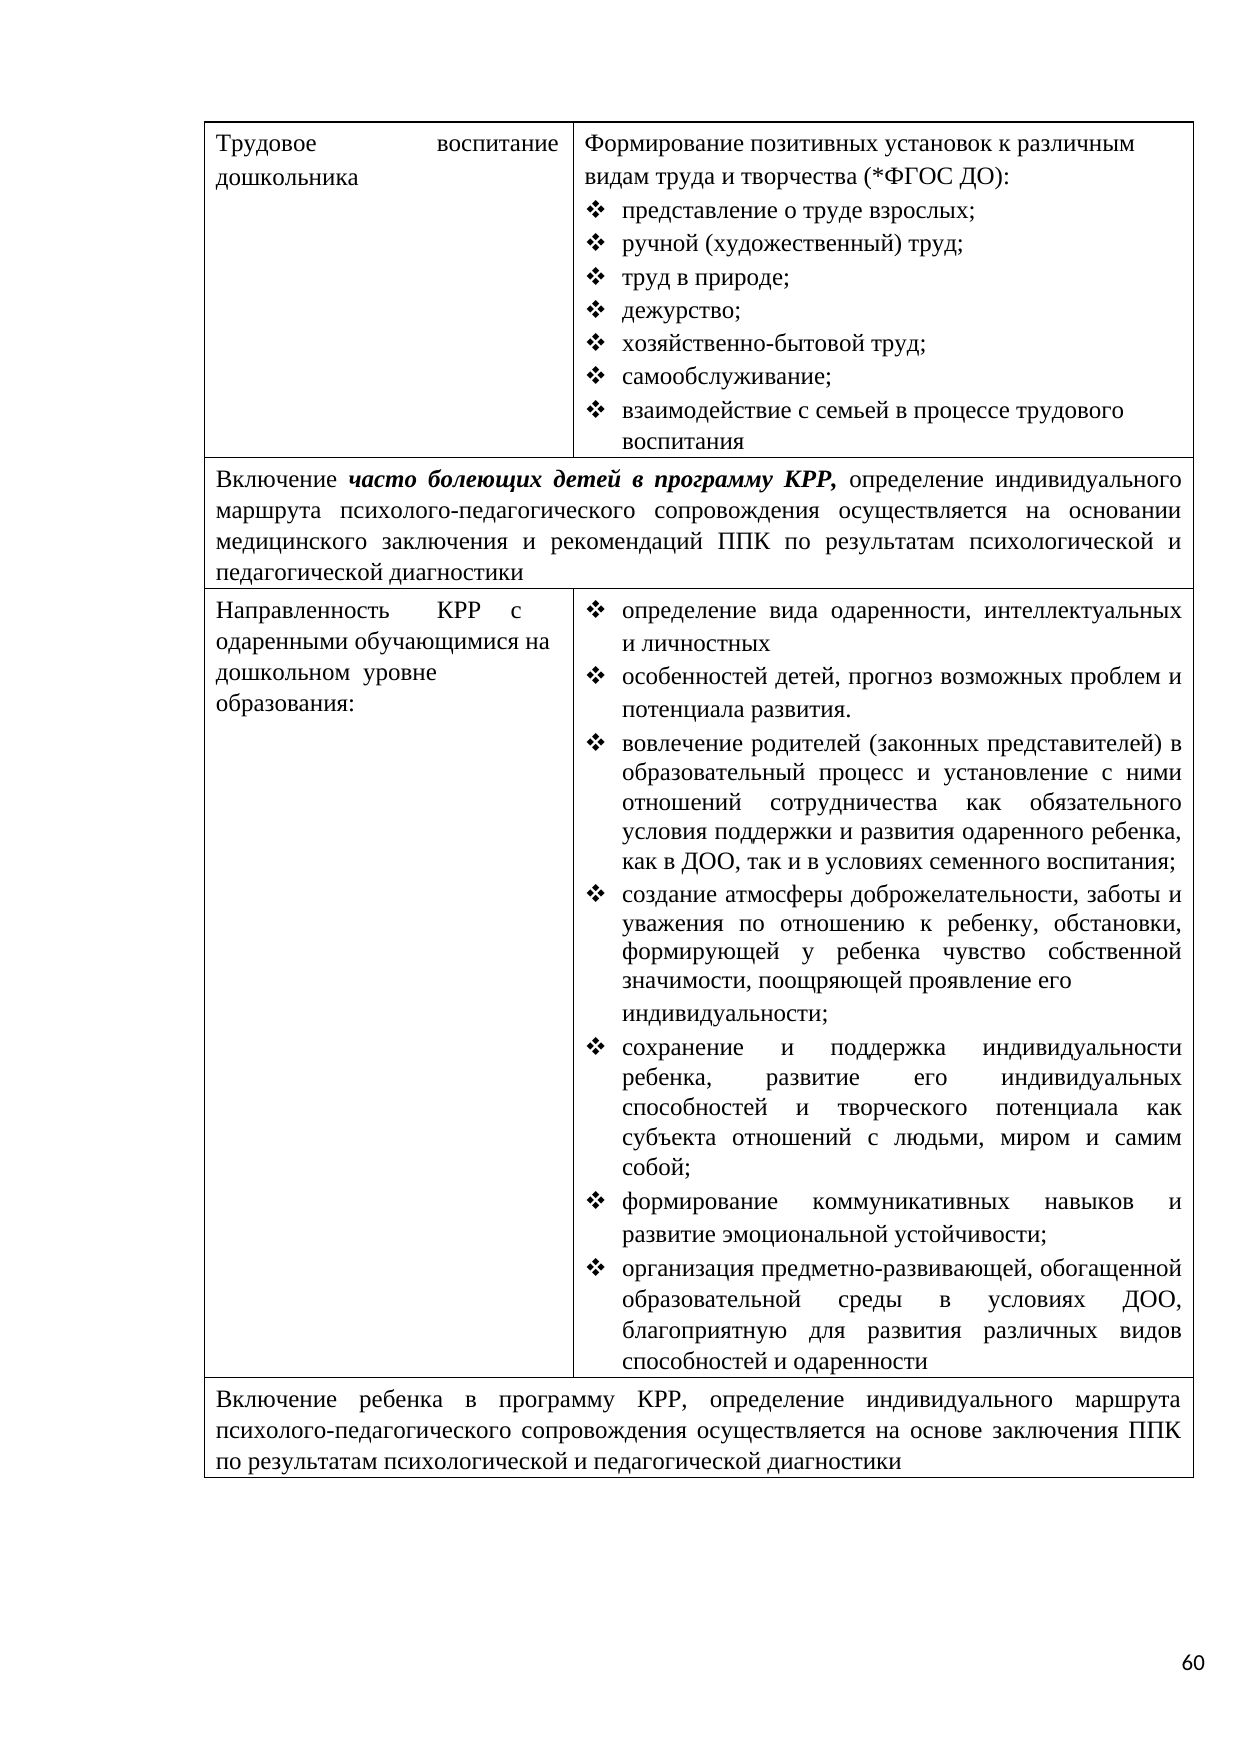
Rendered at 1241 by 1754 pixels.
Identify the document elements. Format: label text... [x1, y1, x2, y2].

table_cell определение вида одаренности, интеллектуальных и личностных особенностей детей, прогноз возможных проблем и потенциала развития. вовлечение родителей (законных представителей) в образовательный процесс и установление с ними отношений сотрудничества как обязательного условия поддержки и развития одаренного ребенка, как в ДОО, так и в условиях семенного воспитания; создание атмосферы доброжелательности, заботы и уважения по отношению к ребенку, обстановки, формирующей у ребенка чувство собственной значимости, поощряющей проявление его индивидуальности; сохранение и поддержка индивидуальности ребенка, развитие его индивидуальных способностей и творческого потенциала как субъекта отношений с людьми, миром и самим собой; формирование коммуникативных навыков и развитие эмоциональной устойчивости; организация предметно-развивающей, обогащенной образовательной среды в условиях ДОО, благоприятную для развития различных видов способностей и одаренности [574, 589, 1193, 1377]
table_cell Направленность КРР с одаренными обучающимися на дошкольном уровне образования: [205, 589, 573, 1377]
table_header Трудовое воспитание дошкольника [205, 123, 573, 457]
table_cell Включение часто болеющих детей в программу КРР, определение индивидуального маршрута психолого-педагогического сопровождения осуществляется на основании медицинского заключения и рекомендаций ППК по результатам психологической и педагогической диагностики [205, 458, 1193, 588]
table_cell Включение ребенка в программу КРР, определение индивидуального маршрута психолого-педагогического сопровождения осуществляется на основе заключения ППК по результатам психологической и педагогической диагностики [205, 1378, 1193, 1477]
table_header Формирование позитивных установок к различным видам труда и творчества (*ФГОС ДО): представление о труде взрослых; ручной (художественный) труд; труд в природе; дежурство; хозяйственно-бытовой труд; самообслуживание; взаимодействие с семьей в процессе трудового воспитания [574, 123, 1193, 457]
